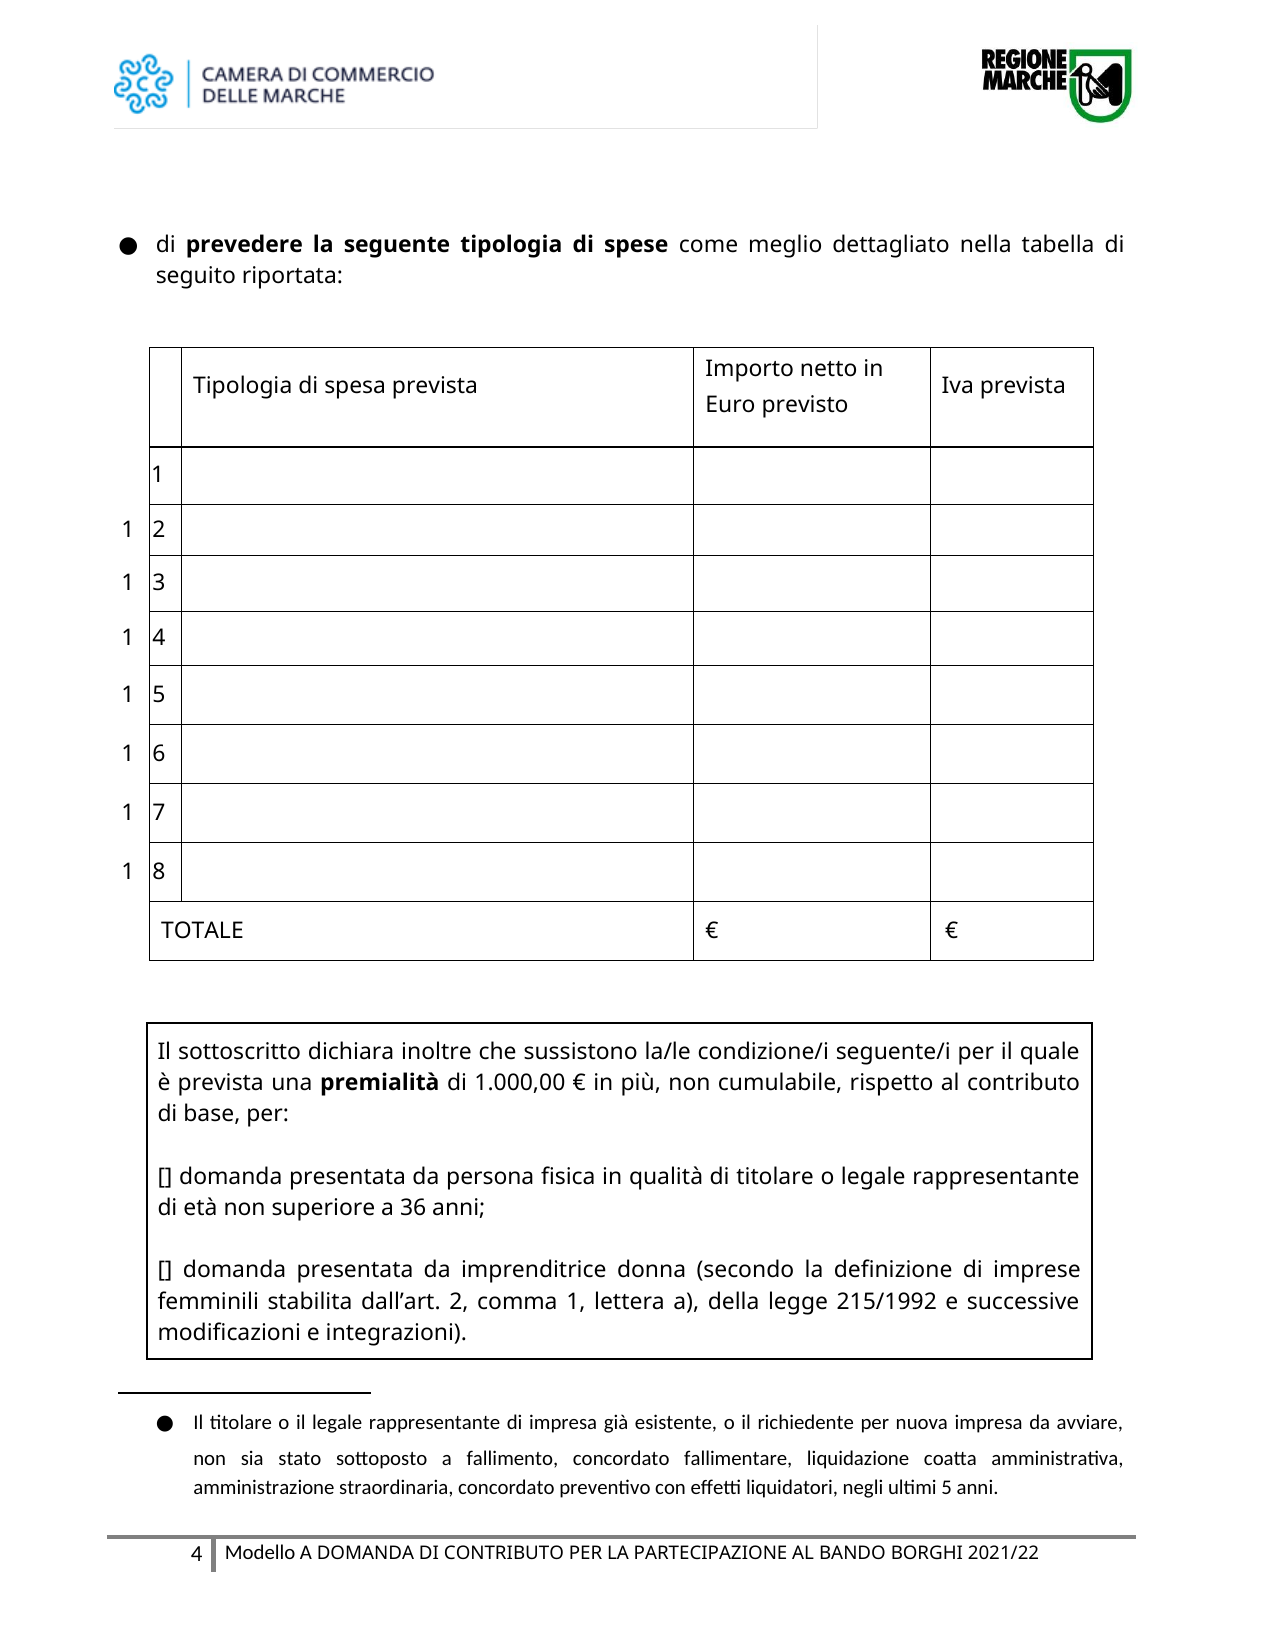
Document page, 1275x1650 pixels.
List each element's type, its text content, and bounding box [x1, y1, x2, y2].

table_cell 1 8 [150, 843, 181, 901]
table_cell [931, 784, 1093, 842]
table_cell [182, 666, 693, 724]
table_cell [931, 612, 1093, 665]
table_cell [182, 556, 693, 611]
table_cell 1 [150, 448, 181, 504]
list di prevedere la seguente tipologia di spese come meglio dettagliato nella tabella di seguito riportata: [118, 228, 1125, 290]
table_cell [931, 843, 1093, 901]
table_cell 1 6 [150, 725, 181, 783]
table_cell [694, 725, 930, 783]
table_cell 1 7 [150, 784, 181, 842]
table_cell [694, 556, 930, 611]
table_cell [694, 448, 930, 504]
table_cell [694, 843, 930, 901]
table_cell 1 4 [150, 612, 181, 665]
table_cell [182, 843, 693, 901]
table_cell [182, 505, 693, 555]
table_cell [931, 556, 1093, 611]
table_cell € [694, 902, 930, 960]
table_header Tipologia di spesa prevista [182, 348, 693, 446]
table_cell [931, 666, 1093, 724]
table_cell [182, 612, 693, 665]
table_cell [694, 612, 930, 665]
table_cell [694, 505, 930, 555]
table_cell 1 2 [150, 505, 181, 555]
table_cell [931, 725, 1093, 783]
picture [976, 42, 1138, 130]
table_header Iva prevista [931, 348, 1093, 446]
table_header Importo netto in Euro previsto [694, 348, 930, 446]
table_cell TOTALE [150, 902, 693, 960]
table_cell [694, 666, 930, 724]
table_cell 1 5 [150, 666, 181, 724]
table_cell [931, 448, 1093, 504]
table_cell [931, 505, 1093, 555]
table_cell [182, 784, 693, 842]
picture [114, 25, 819, 130]
table_cell € [931, 902, 1093, 960]
table_cell [694, 784, 930, 842]
table_cell [182, 448, 693, 504]
table_header [150, 348, 181, 446]
table_cell [182, 725, 693, 783]
table_cell 1 3 [150, 556, 181, 611]
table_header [148, 1024, 1091, 1358]
